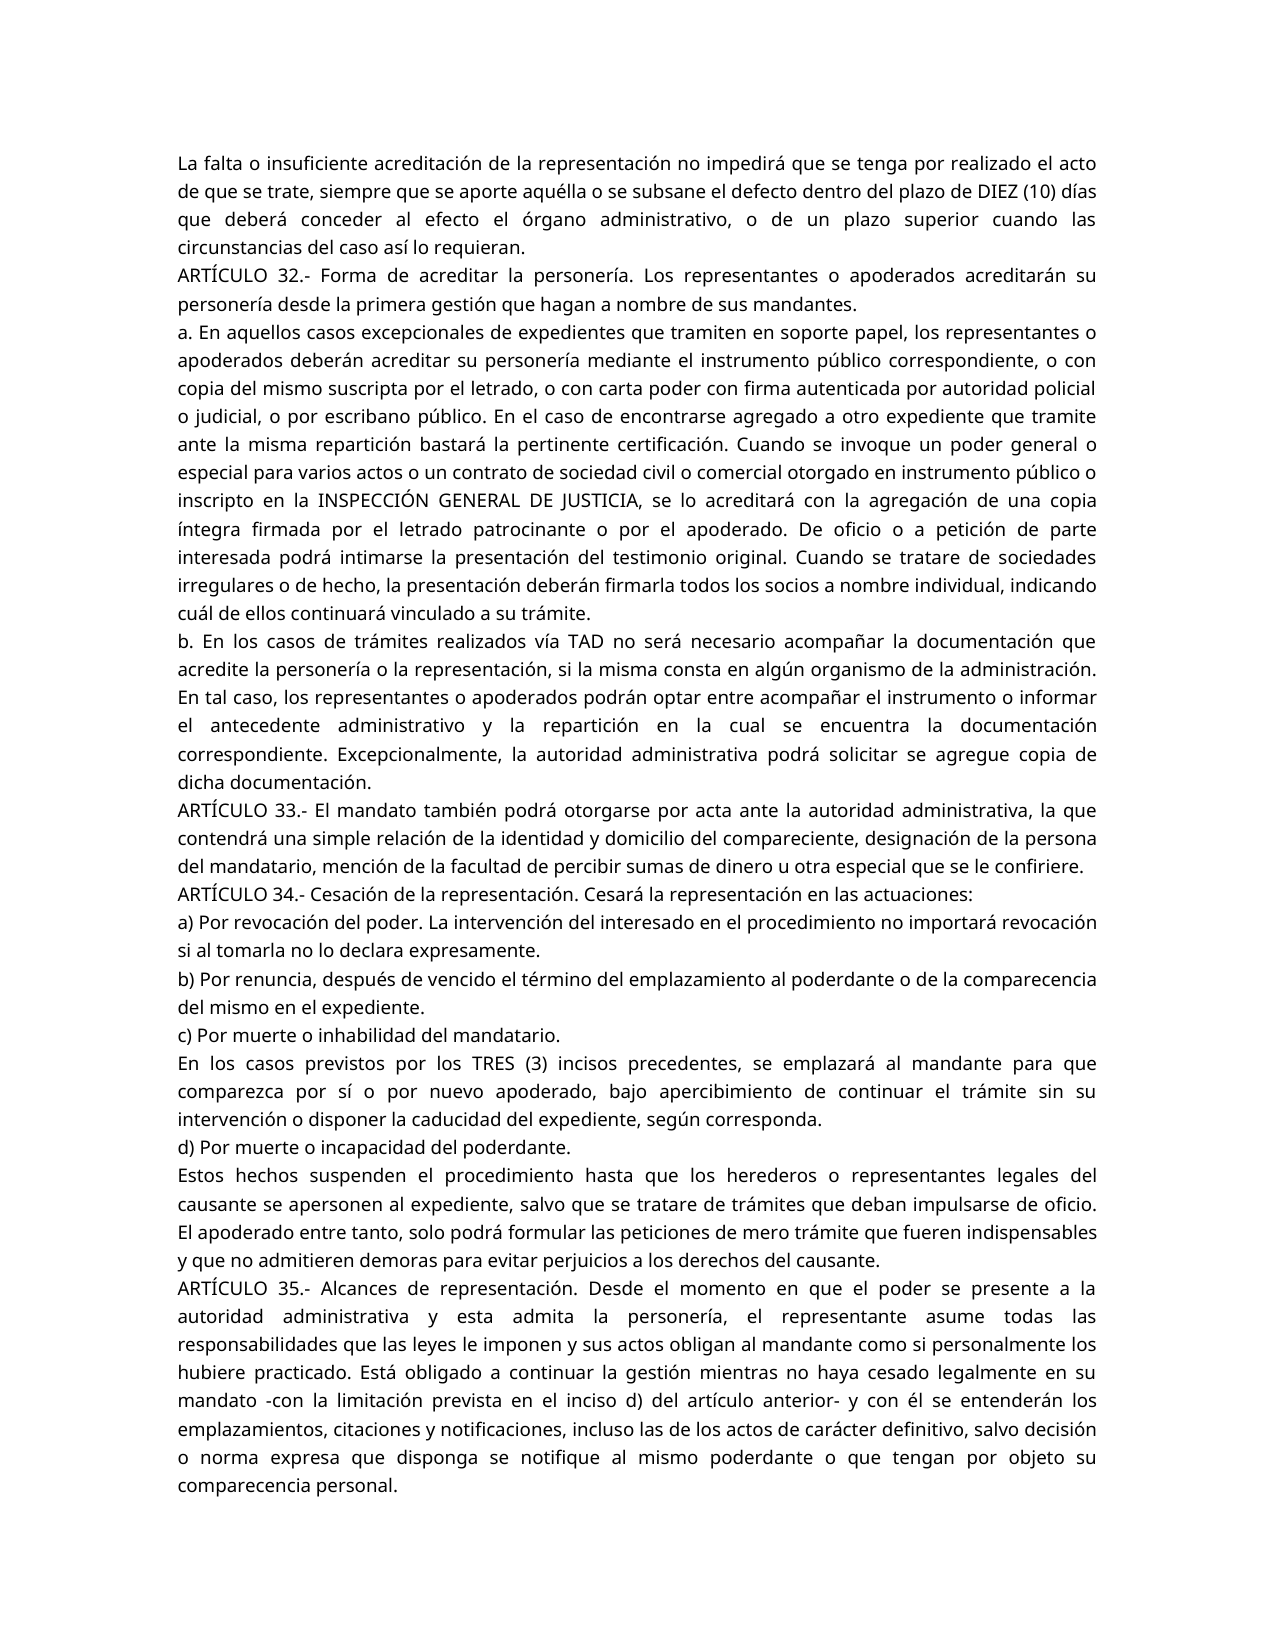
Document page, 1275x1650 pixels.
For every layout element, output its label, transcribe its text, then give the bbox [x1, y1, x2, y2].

text ARTÍCULO 35.- Alcances de representación. Desde el momento en que el poder se presente a la autoridad administrativa y esta admita la personería, el representante asume todas las responsabilidades que las leyes le imponen y sus actos obligan al mandante como si personalmente los hubiere practicado. Está obligado a continuar la gestión mientras no haya cesado legalmente en su mandato -con la limitación prevista en el inciso d) del artículo anterior- y con él se entenderán los emplazamientos, citaciones y notificaciones, incluso las de los actos de carácter definitivo, salvo decisión o norma expresa que disponga se notifique al mismo poderdante o que tengan por objeto su comparecencia personal. [177, 1273, 1098, 1498]
text c) Por muerte o inhabilidad del mandatario. [177, 1019, 1098, 1048]
text La falta o insuficiente acreditación de la representación no impedirá que se tenga por realizado el acto de que se trate, siempre que se aporte aquélla o se subsane el defecto dentro del plazo de DIEZ (10) días que deberá conceder al efecto el órgano administrativo, o de un plazo superior cuando las circunstancias del caso así lo requieran. [177, 148, 1098, 260]
text ARTÍCULO 34.- Cesación de la representación. Cesará la representación en las actuaciones: [177, 879, 1098, 907]
text a) Por revocación del poder. La intervención del interesado en el procedimiento no importará revocación si al tomarla no lo declara expresamente. [177, 907, 1098, 963]
text ARTÍCULO 32.- Forma de acreditar la personería. Los representantes o apoderados acreditarán su personería desde la primera gestión que hagan a nombre de sus mandantes. [177, 260, 1098, 316]
text Estos hechos suspenden el procedimiento hasta que los herederos o representantes legales del causante se apersonen al expediente, salvo que se tratare de trámites que deban impulsarse de oficio. El apoderado entre tanto, solo podrá formular las peticiones de mero trámite que fueren indispensables y que no admitieren demoras para evitar perjuicios a los derechos del causante. [177, 1160, 1098, 1273]
text d) Por muerte o incapacidad del poderdante. [177, 1132, 1098, 1160]
text ARTÍCULO 33.- El mandato también podrá otorgarse por acta ante la autoridad administrativa, la que contendrá una simple relación de la identidad y domicilio del compareciente, designación de la persona del mandatario, mención de la facultad de percibir sumas de dinero u otra especial que se le confiriere. [177, 794, 1098, 879]
text b. En los casos de trámites realizados vía TAD no será necesario acompañar la documentación que acredite la personería o la representación, si la misma consta en algún organismo de la administración. En tal caso, los representantes o apoderados podrán optar entre acompañar el instrumento o informar el antecedente administrativo y la repartición en la cual se encuentra la documentación correspondiente. Excepcionalmente, la autoridad administrativa podrá solicitar se agregue copia de dicha documentación. [177, 626, 1098, 794]
text a. En aquellos casos excepcionales de expedientes que tramiten en soporte papel, los representantes o apoderados deberán acreditar su personería mediante el instrumento público correspondiente, o con copia del mismo suscripta por el letrado, o con carta poder con firma autenticada por autoridad policial o judicial, o por escribano público. En el caso de encontrarse agregado a otro expediente que tramite ante la misma repartición bastará la pertinente certificación. Cuando se invoque un poder general o especial para varios actos o un contrato de sociedad civil o comercial otorgado en instrumento público o inscripto en la INSPECCIÓN GENERAL DE JUSTICIA, se lo acreditará con la agregación de una copia íntegra firmada por el letrado patrocinante o por el apoderado. De oficio o a petición de parte interesada podrá intimarse la presentación del testimonio original. Cuando se tratare de sociedades irregulares o de hecho, la presentación deberán firmarla todos los socios a nombre individual, indicando cuál de ellos continuará vinculado a su trámite. [177, 316, 1098, 626]
text b) Por renuncia, después de vencido el término del emplazamiento al poderdante o de la comparecencia del mismo en el expediente. [177, 963, 1098, 1019]
text En los casos previstos por los TRES (3) incisos precedentes, se emplazará al mandante para que comparezca por sí o por nuevo apoderado, bajo apercibimiento de continuar el trámite sin su intervención o disponer la caducidad del expediente, según corresponda. [177, 1048, 1098, 1132]
